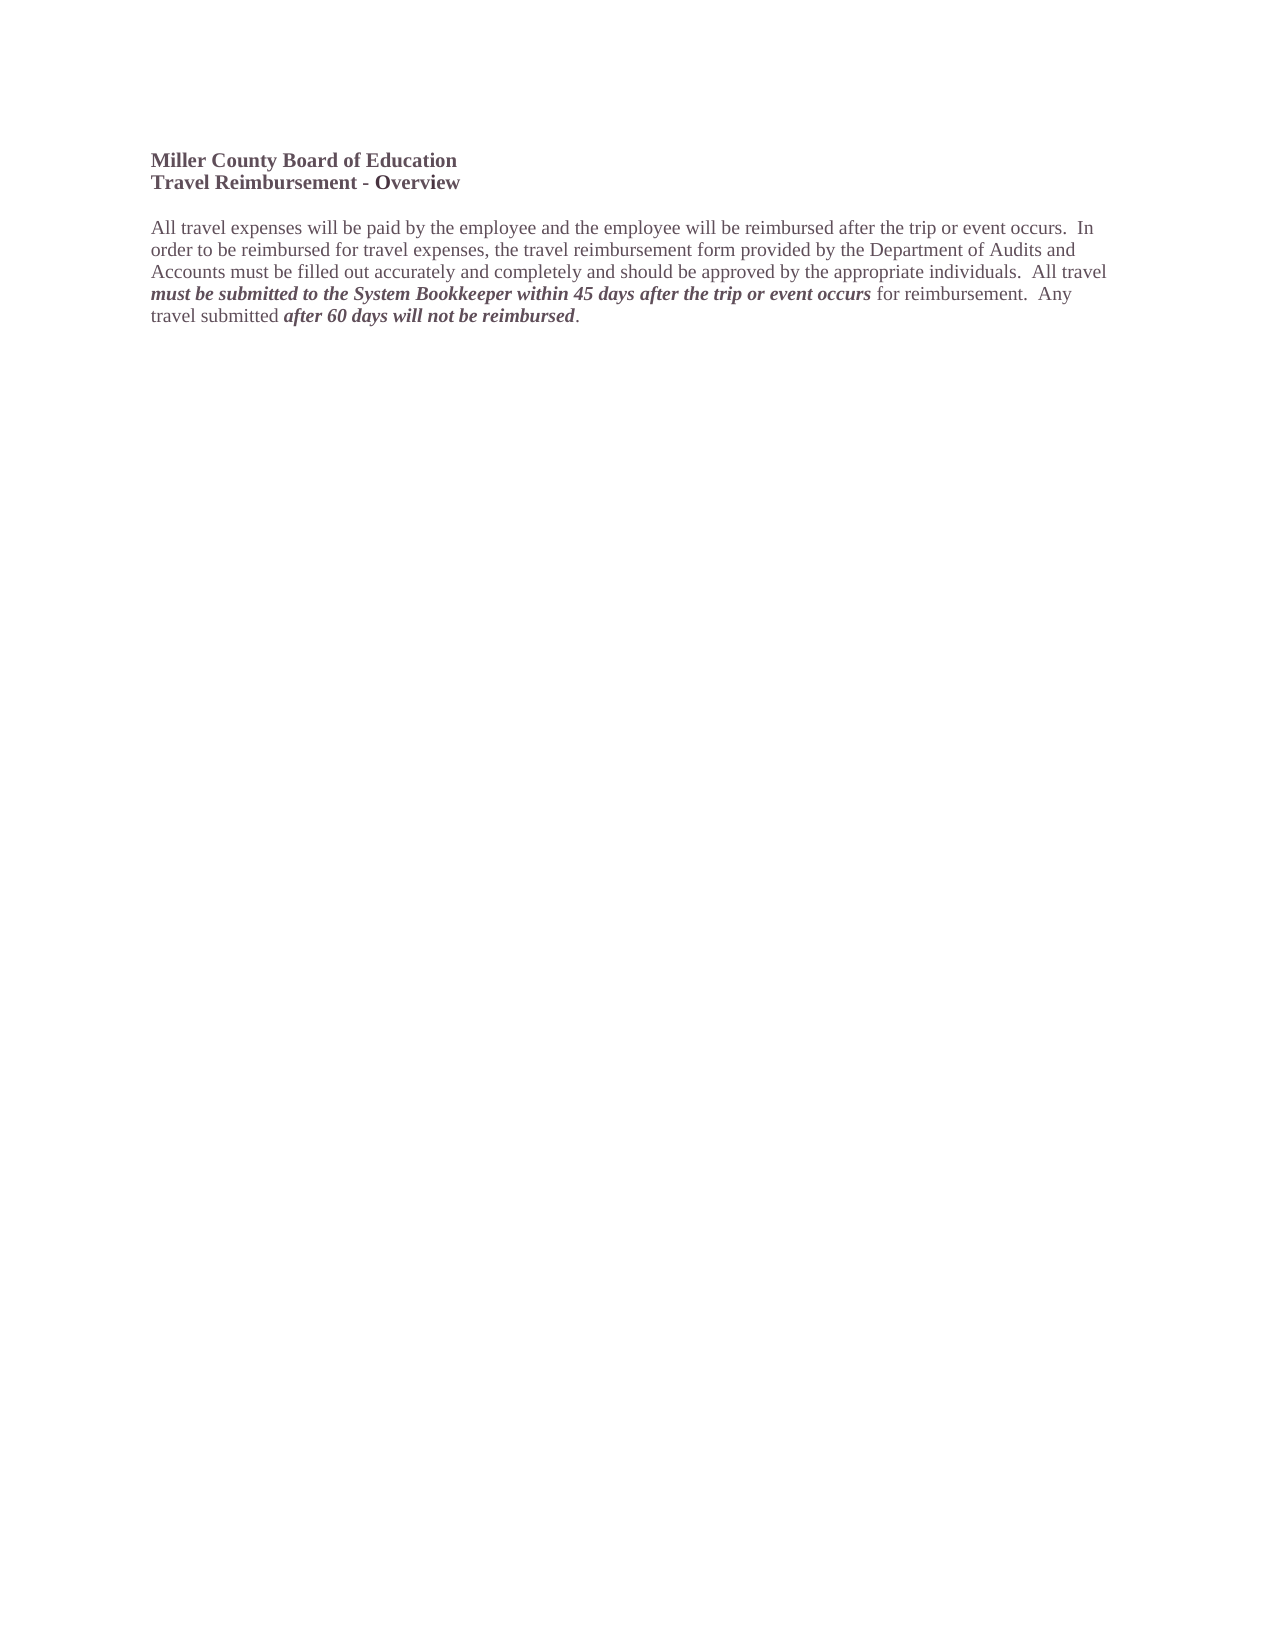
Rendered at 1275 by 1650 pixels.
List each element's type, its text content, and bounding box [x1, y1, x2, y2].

text All travel expenses will be paid by the employee and the employee will be reimbursed after the trip or event occurs. In order to be reimbursed for travel expenses, the travel reimbursement form provided by the Department of Audits and Accounts must be filled out accurately and completely and should be approved by the appropriate individuals. All travel must be submitted to the System Bookkeeper within 45 days after the trip or event occurs for reimbursement. Any travel submitted after 60 days will not be reimbursed. [151, 217, 1115, 327]
text Miller County Board of Education [151, 150, 1113, 172]
text Travel Reimbursement - Overview [151, 172, 1113, 194]
